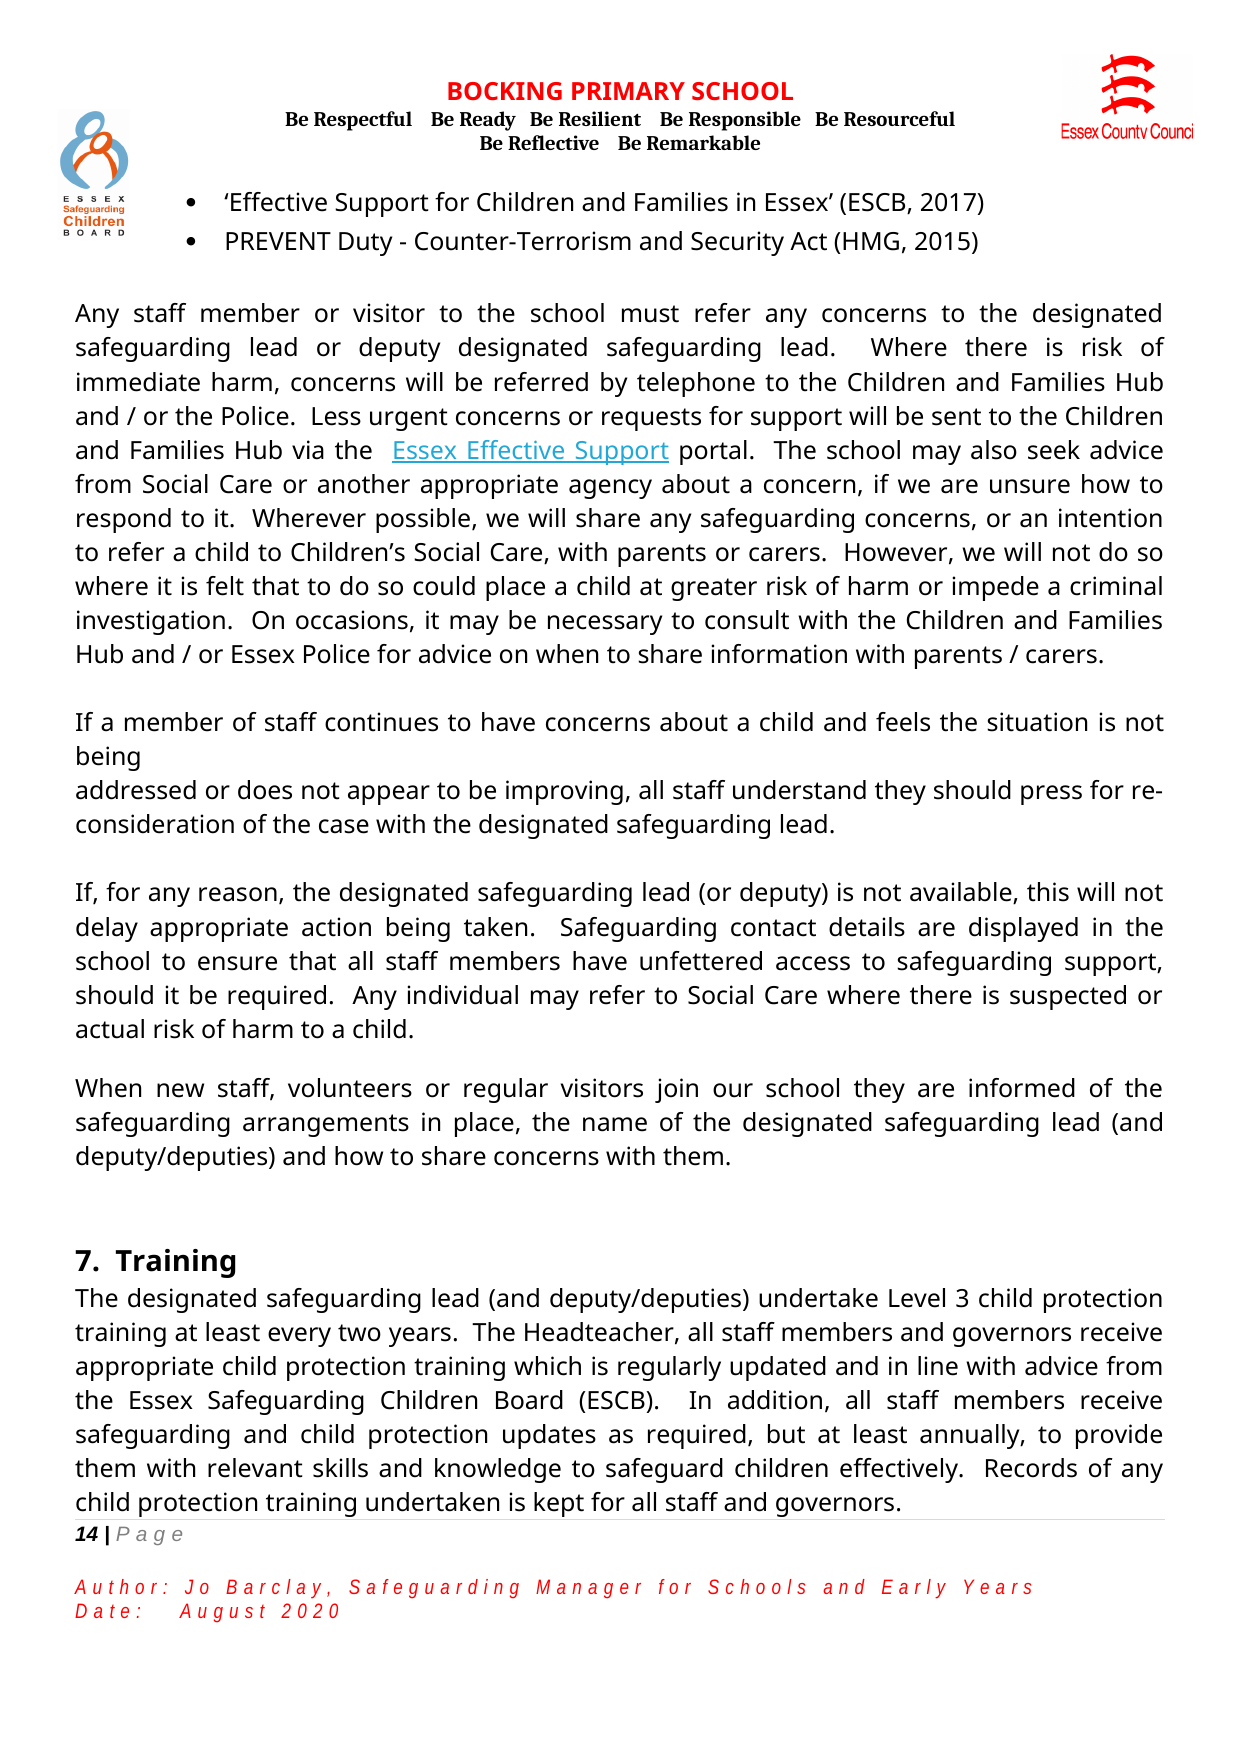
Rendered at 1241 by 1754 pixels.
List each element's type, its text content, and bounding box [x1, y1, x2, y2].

text If a member of staff continues to have concerns about a child and feels the situation is not being [75, 705, 1165, 773]
text When new staff, volunteers or regular visitors join our school they are informed of the safeguarding arrangements in place, the name of the designated safeguarding lead (and deputy/deputies) and how to share concerns with them. [75, 1070, 1165, 1173]
list ‘Effective Support for Children and Families in Essex’ (ESCB, 2017) [131, 184, 1165, 218]
picture [57, 109, 131, 240]
text 7. Training [75, 1241, 1165, 1280]
text If, for any reason, the designated safeguarding lead (or deputy) is not available, this will not delay appropriate action being taken. Safeguarding contact details are displayed in the school to ensure that all staff members have unfettered access to safeguarding support, should it be required. Any individual may refer to Social Care where there is suspected or actual risk of harm to a child. [75, 875, 1165, 1045]
picture [1061, 54, 1193, 139]
text addressed or does not appear to be improving, all staff understand they should press for re-consideration of the case with the designated safeguarding lead. [75, 773, 1165, 841]
text Any staff member or visitor to the school must refer any concerns to the designated safeguarding lead or deputy designated safeguarding lead. Where there is risk of immediate harm, concerns will be referred by telephone to the Children and Families Hub and / or the Police. Less urgent concerns or requests for support will be sent to the Children and Families Hub via the Essex Effective Support portal. The school may also seek advice from Social Care or another appropriate agency about a concern, if we are unsure how to respond to it. Wherever possible, we will share any safeguarding concerns, or an intention to refer a child to Children’s Social Care, with parents or carers. However, we will not do so where it is felt that to do so could place a child at greater risk of harm or impede a criminal investigation. On occasions, it may be necessary to consult with the Children and Families Hub and / or Essex Police for advice on when to share information with parents / carers. [75, 296, 1165, 671]
list PREVENT Duty - Counter-Terrorism and Security Act (HMG, 2015) [112, 223, 1165, 257]
text The designated safeguarding lead (and deputy/deputies) undertake Level 3 child protection training at least every two years. The Headteacher, all staff members and governors receive appropriate child protection training which is regularly updated and in line with advice from the Essex Safeguarding Children Board (ESCB). In addition, all staff members receive safeguarding and child protection updates as required, but at least annually, to provide them with relevant skills and knowledge to safeguard children effectively. Records of any child protection training undertaken is kept for all staff and governors. [75, 1280, 1165, 1519]
